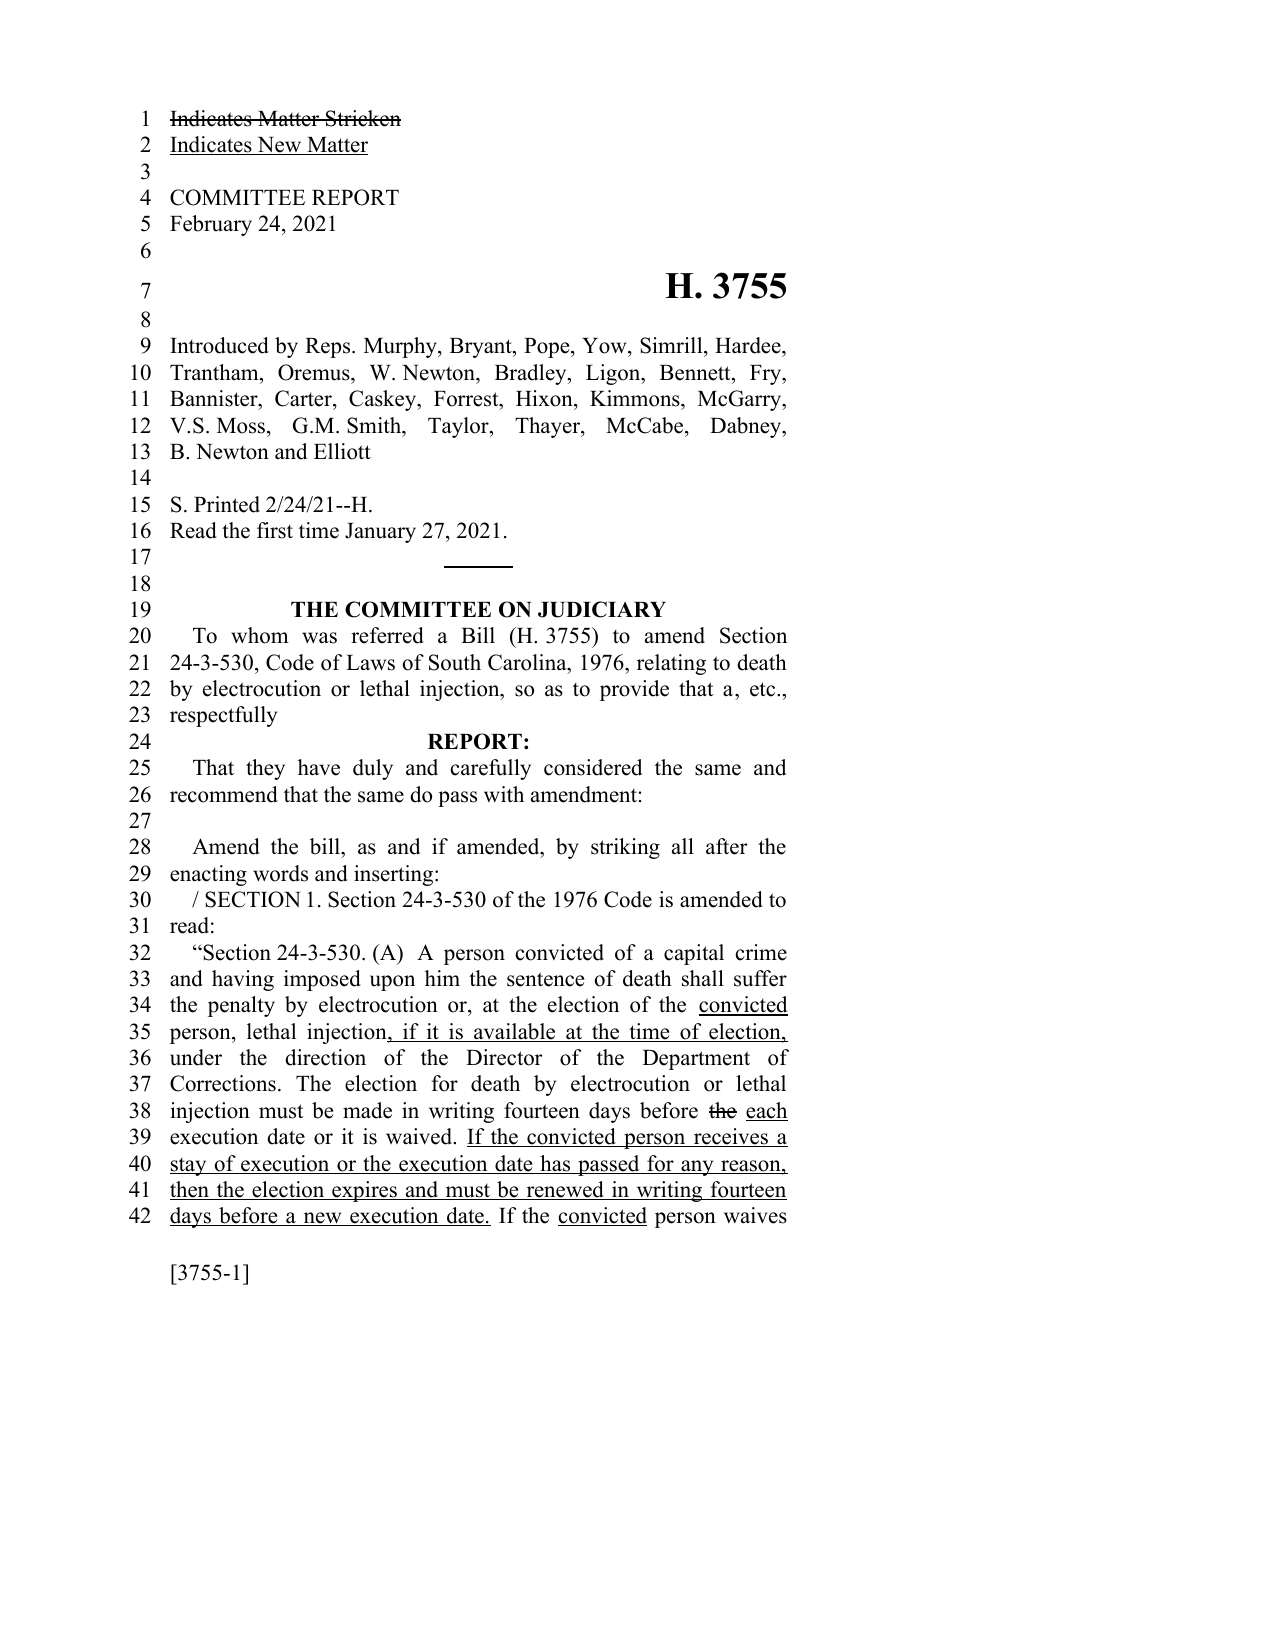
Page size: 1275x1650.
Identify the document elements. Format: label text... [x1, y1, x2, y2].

text Indicates New Matter [169, 131, 787, 158]
text REPORT: [169, 728, 787, 754]
text Read the first time January 27, 2021. [169, 517, 787, 543]
text COMMITTEE REPORT [169, 184, 787, 210]
text That they have duly and carefully considered the same and recommend that the same do pass with amendment: [169, 754, 787, 807]
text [169, 1200, 787, 1229]
text THE COMMITTEE ON JUDICIARY [169, 596, 787, 622]
text Indicates Matter Stricken [169, 105, 787, 131]
text / SECTION 1. Section 24-3-530 of the 1976 Code is amended to read: [169, 886, 787, 939]
text S. Printed 2/24/21--H. [169, 491, 787, 517]
text February 24, 2021 [169, 210, 787, 237]
text Introduced by Reps. Murphy, Bryant, Pope, Yow, Simrill, Hardee, Trantham, Oremus, W. Newton, Bradley, Ligon, Bennett, Fry, Bannister, Carter, Caskey, Forrest, Hixon, Kimmons, McGarry, V.S. Moss, G.M. Smith, Taylor, Thayer, McCabe, Dabney, B. Newton and Elliott [169, 333, 787, 464]
text H. 3755 [169, 263, 787, 306]
text Amend the bill, as and if amended, by striking all after the enacting words and inserting: [169, 833, 787, 886]
text To whom was referred a Bill (H. 3755) to amend Section 24-3-530, Code of Laws of South Carolina, 1976, relating to death by electrocution or lethal injection, so as to provide that a, etc., respectfully [169, 622, 787, 728]
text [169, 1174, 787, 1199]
